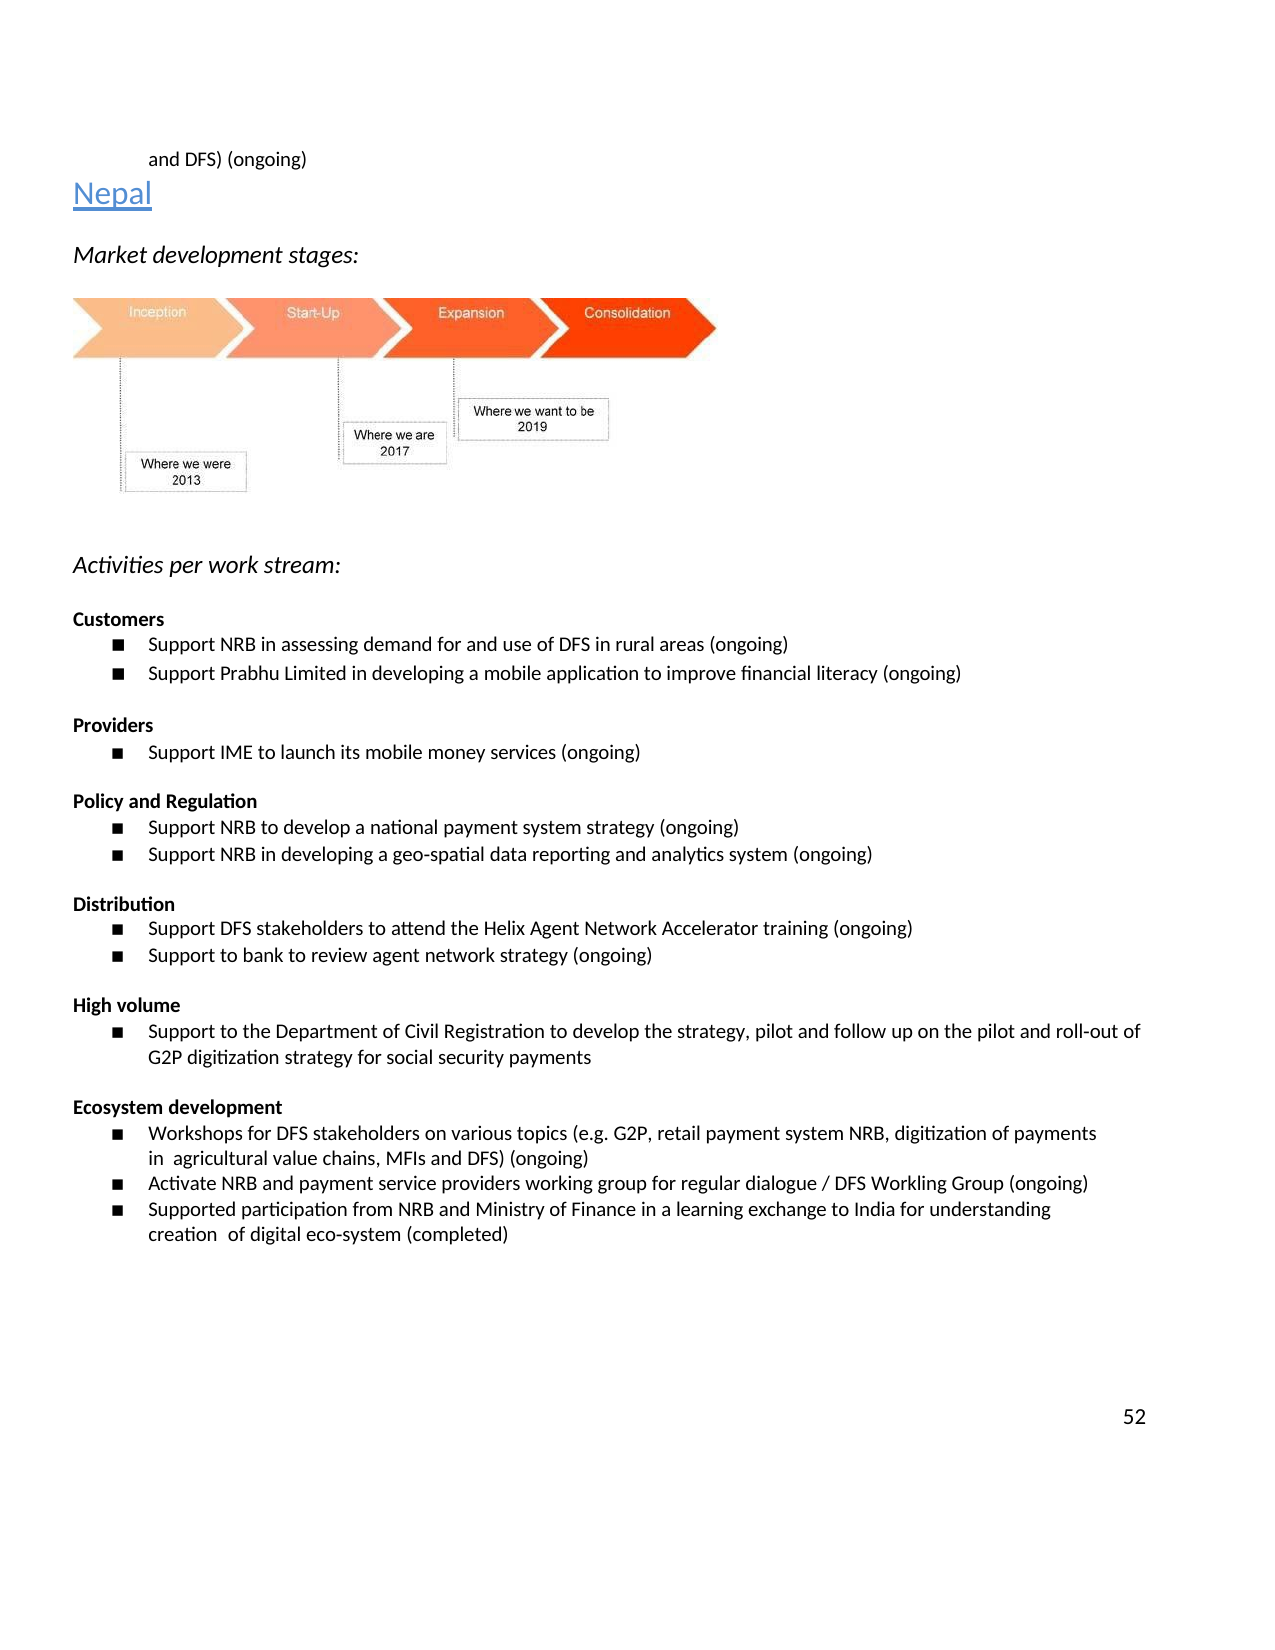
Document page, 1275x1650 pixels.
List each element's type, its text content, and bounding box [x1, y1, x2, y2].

list Support NRB in assessing demand for and use of DFS in rural areas (ongoing) [110, 631, 1158, 657]
list Support Prabhu Limited in developing a mobile application to improve financial literacy (ongoing) [110, 657, 1158, 686]
list Support to the Department of Civil Registration to develop the strategy, pilot and follow up on the pilot and roll‐out of [110, 1017, 1158, 1044]
list Support DFS stakeholders to attend the Helix Agent Network Accelerator training (ongoing) [110, 916, 1158, 941]
text Providers [73, 714, 1158, 737]
text Distribution [73, 892, 1158, 916]
text and DFS) (ongoing) [148, 146, 1158, 172]
text High volume [73, 994, 1158, 1017]
list Workshops for DFS stakeholders on various topics (e.g. G2P, retail payment system NRB, digitization of payments in agricultural value chains, MFIs and DFS) (ongoing) [110, 1120, 1116, 1171]
text Customers [73, 608, 1158, 631]
list Supported participation from NRB and Ministry of Finance in a learning exchange to India for understanding creation of digital eco‐system (completed) [110, 1196, 1116, 1247]
text Activities per work stream: [73, 549, 1158, 579]
text Policy and Regulation [73, 790, 1158, 814]
text Nepal [73, 172, 1158, 213]
list Support to bank to review agent network strategy (ongoing) [110, 941, 1158, 968]
subtitle Market development stages: [73, 240, 1158, 270]
list Support NRB to develop a national payment system strategy (ongoing) [110, 814, 1158, 839]
list Support IME to launch its mobile money services (ongoing) [110, 737, 1158, 765]
list Activate NRB and payment service providers working group for regular dialogue / DFS Workling Group (ongoing) [110, 1171, 1158, 1195]
list Support NRB in developing a geo‐spatial data reporting and analytics system (ongoing) [110, 839, 1158, 867]
text G2P digitization strategy for social security payments [73, 1044, 1158, 1070]
picture [72, 298, 719, 495]
text Ecosystem development [73, 1096, 1158, 1119]
